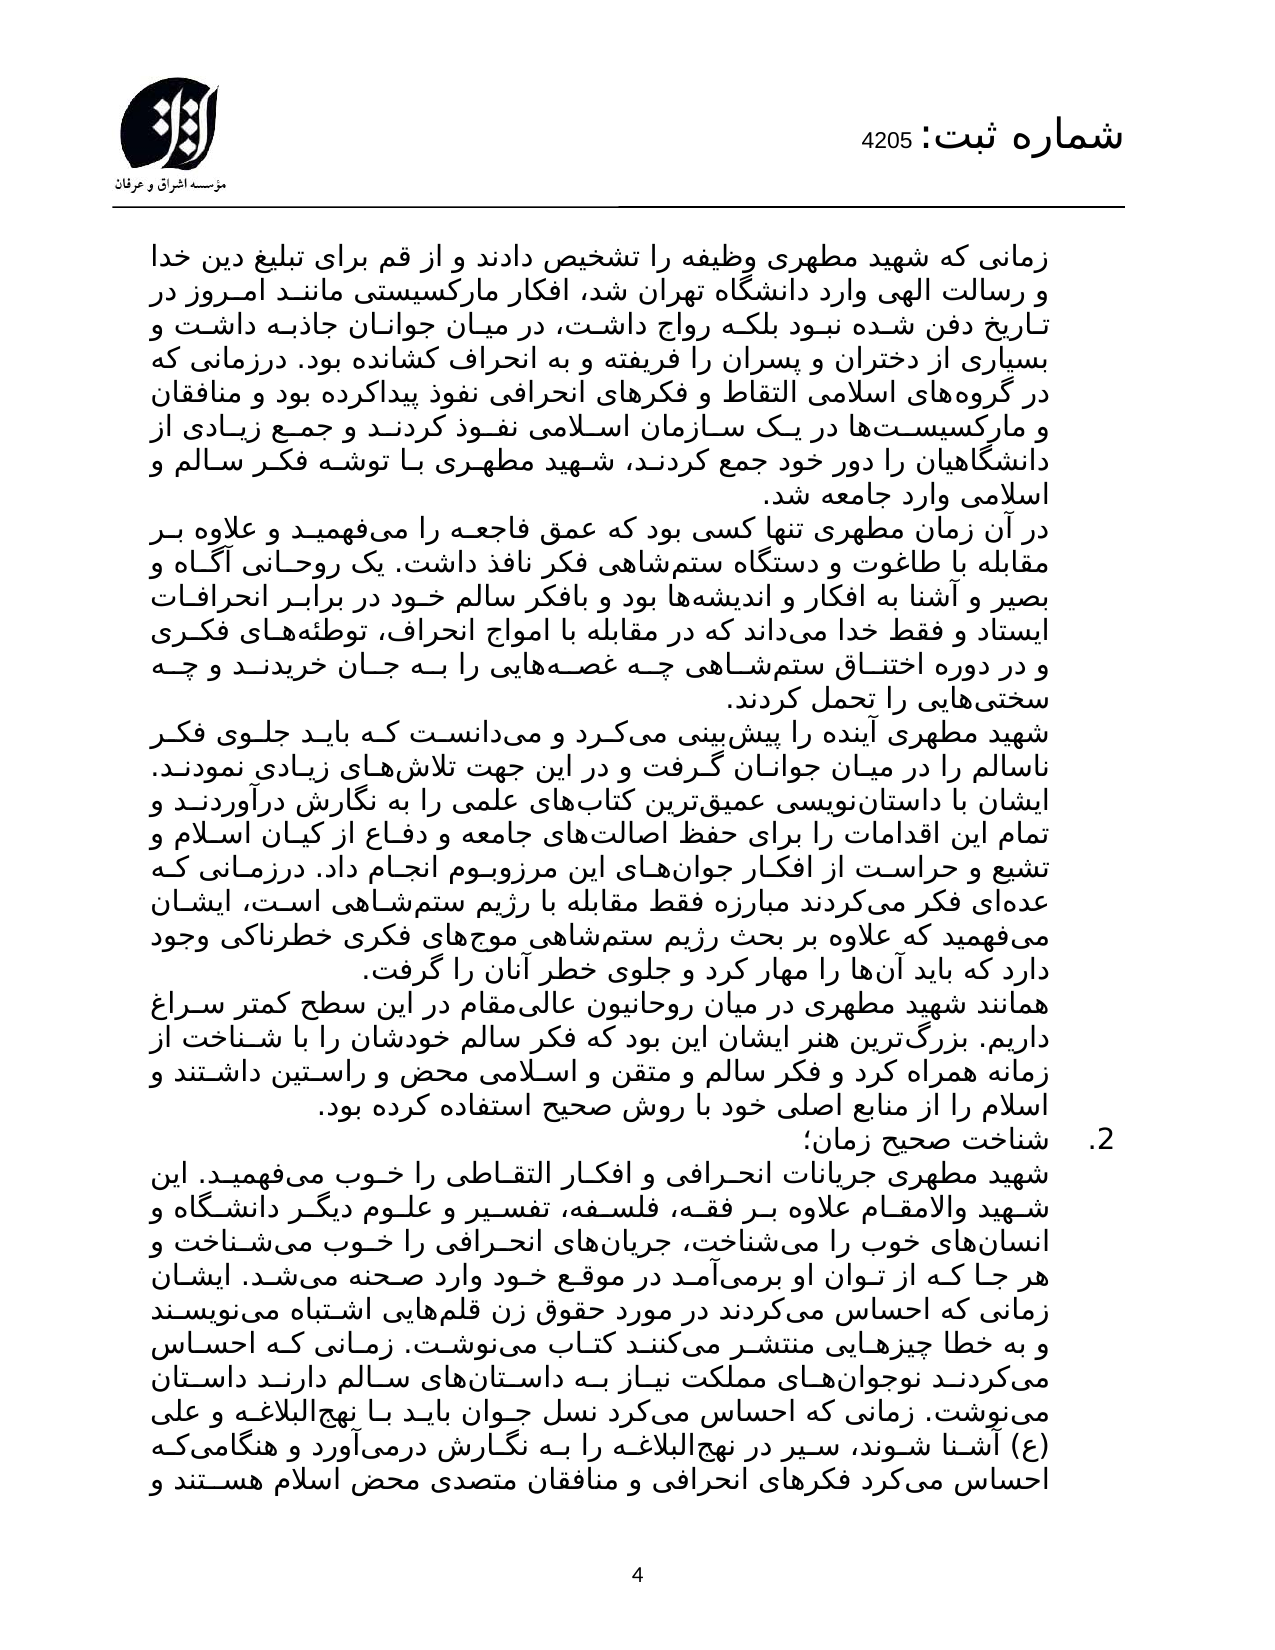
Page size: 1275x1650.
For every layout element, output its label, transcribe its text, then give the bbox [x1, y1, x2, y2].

picture [111, 76, 227, 194]
list در آن زمان مطهری تنها کسی بود که عمق فاجعه را می‌فهمید و علاوه بر مقابله با طاغوت و دستگاه ستم‌شاهی فکر نافذ داشت. یک روحانی آگاه و بصیر و آشنا به افکار و اندیشه‌ها بود و بافکر سالم خود در برابر انحرافات ایستاد و فقط خدا می‌داند که در مقابله با امواج انحراف، توطئه‌های فکری و در دوره اختناق ستم‌شاهی چه غصه‌هایی را به جان خریدند و چه سختی‌هایی را تحمل کردند. [150, 511, 1050, 715]
list شناخت صحیح زمان؛ [150, 1122, 1087, 1156]
list شهید مطهری آینده را پیش‌بینی می‌کرد و می‌دانست که باید جلوی فکر ناسالم را در میان جوانان گرفت و در این جهت تلاش‌های زیادی نمودند. ایشان با داستان‌نویسی عمیق‌ترین کتاب‌های علمی را به نگارش درآوردند و تمام این اقدامات را برای حفظ اصالت‌های جامعه و دفاع از کیان اسلام و تشیع و حراست از افکار جوان‌های این مرزوبوم انجام داد. درزمانی که عده‌ای فکر می‌کردند مبارزه فقط مقابله با رژیم ستم‌شاهی است، ایشان می‌فهمید که علاوه بر بحث رژیم ستم‌شاهی موج‌های فکری خطرناکی وجود دارد که باید آن‌ها را مهار کرد و جلوی خطر آنان را گرفت. [150, 715, 1050, 987]
list همانند شهید مطهری در میان روحانیون عالی‌مقام در این سطح کمتر سراغ داریم. بزرگ‌ترین هنر ایشان این بود که فکر سالم خودشان را با شناخت از زمانه همراه کرد و فکر سالم و متقن و اسلامی محض و راستین داشتند و اسلام را از منابع اصلی خود با روش صحیح استفاده کرده بود. [150, 987, 1050, 1122]
list زمانی که شهید مطهری وظیفه را تشخیص دادند و از قم برای تبلیغ دین خدا و رسالت الهی وارد دانشگاه تهران شد، افکار مارکسیستی مانند امروز در تاریخ دفن شده نبود بلکه رواج داشت، در میان جوانان جاذبه داشت و بسیاری از دختران و پسران را فریفته و به انحراف کشانده بود. درزمانی که در گروه‌های اسلامی التقاط و فکرهای انحرافی نفوذ پیداکرده بود و منافقان و مارکسیست‌ها در یک سازمان اسلامی نفوذ کردند و جمع زیادی از دانشگاهیان را دور خود جمع کردند، شهید مطهری با توشه فکر سالم و اسلامی وارد جامعه شد. [150, 239, 1050, 511]
